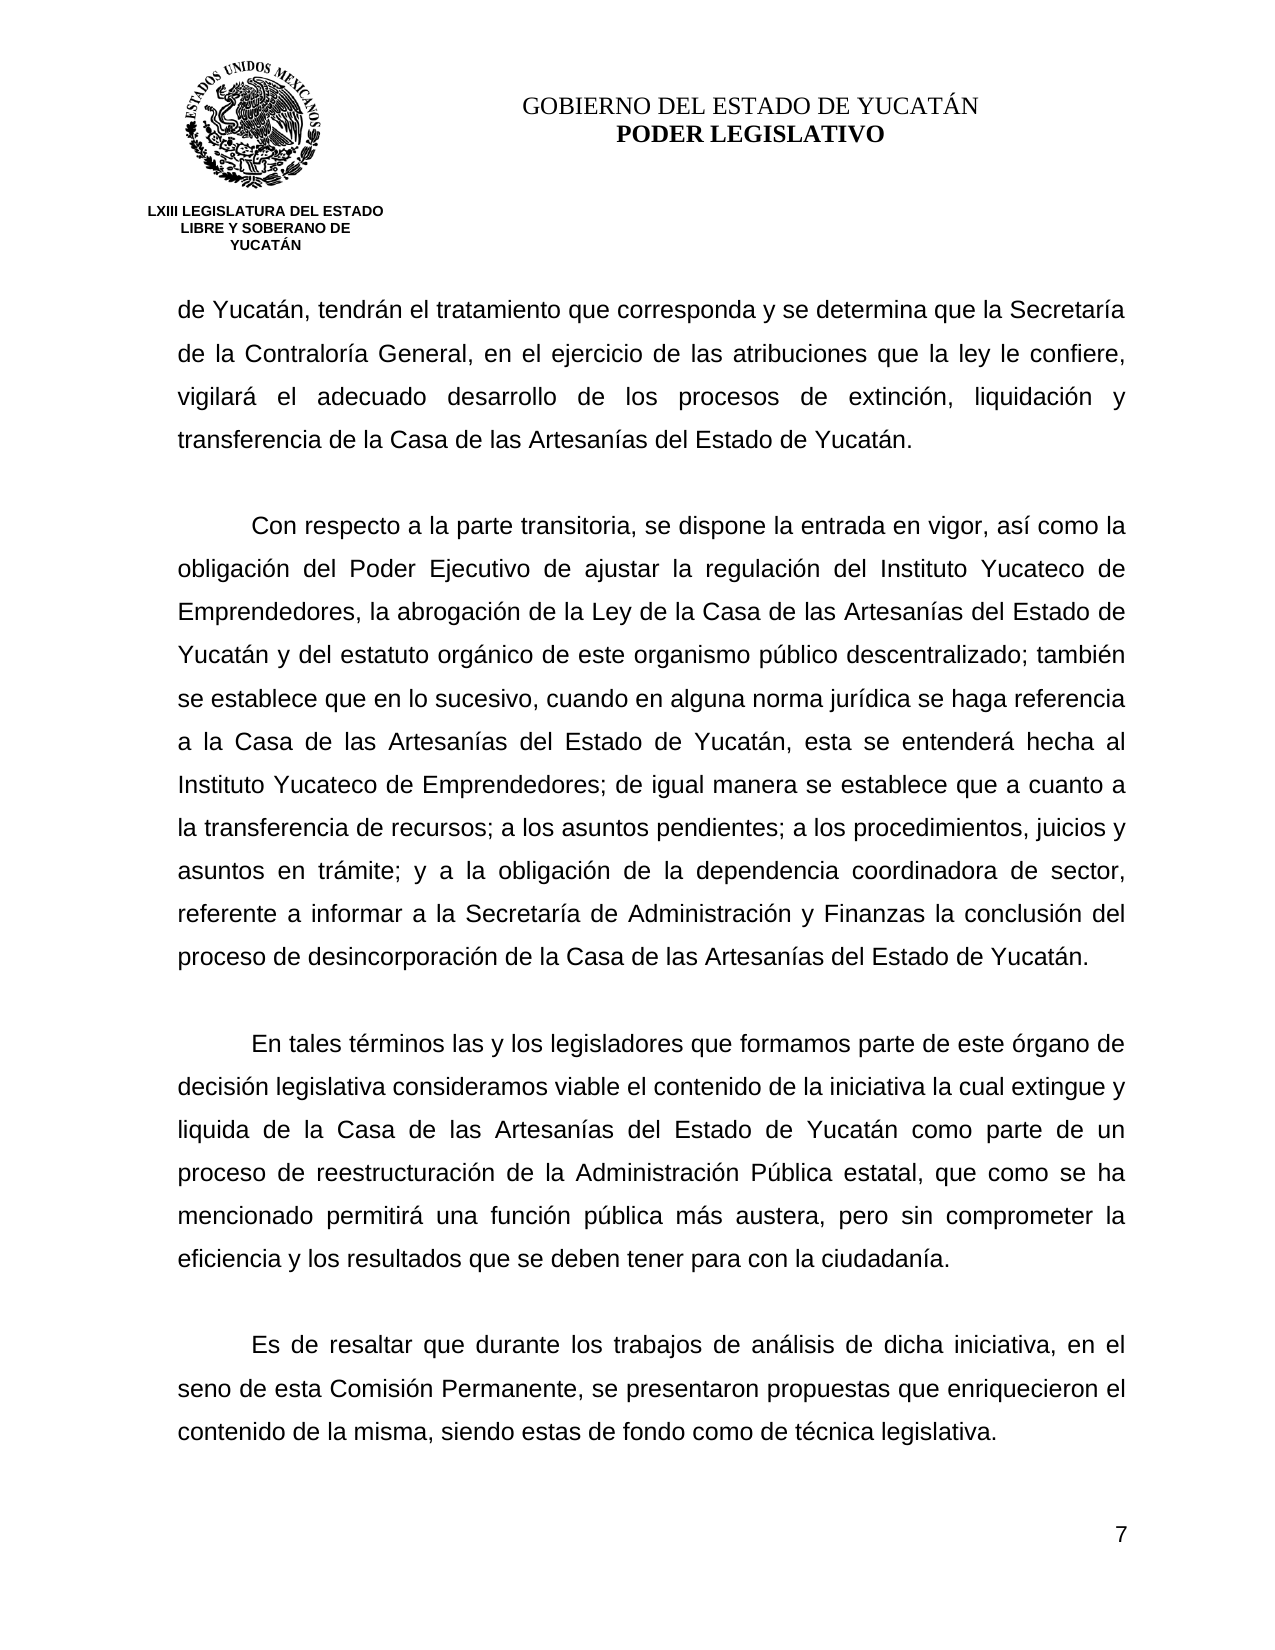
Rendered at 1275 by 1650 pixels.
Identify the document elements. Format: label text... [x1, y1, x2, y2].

text Con respecto a la parte transitoria, se dispone la entrada en vigor, así como la obligación del Poder Ejecutivo de ajustar la regulación del Instituto Yucateco de Emprendedores, la abrogación de la Ley de la Casa de las Artesanías del Estado de Yucatán y del estatuto orgánico de este organismo público descentralizado; también se establece que en lo sucesivo, cuando en alguna norma jurídica se haga referencia a la Casa de las Artesanías del Estado de Yucatán, esta se entenderá hecha al Instituto Yucateco de Emprendedores; de igual manera se establece que a cuanto a la transferencia de recursos; a los asuntos pendientes; a los procedimientos, juicios y asuntos en trámite; y a la obligación de la dependencia coordinadora de sector, referente a informar a la Secretaría de Administración y Finanzas la conclusión del proceso de desincorporación de la Casa de las Artesanías del Estado de Yucatán. [177, 511, 1127, 971]
picture [152, 30, 353, 219]
text En tales términos las y los legisladores que formamos parte de este órgano de decisión legislativa consideramos viable el contenido de la iniciativa la cual extingue y liquida de la Casa de las Artesanías del Estado de Yucatán como parte de un proceso de reestructuración de la Administración Pública estatal, que como se ha mencionado permitirá una función pública más austera, pero sin comprometer la eficiencia y los resultados que se deben tener para con la ciudadanía. [177, 1028, 1127, 1273]
text Es de resaltar que durante los trabajos de análisis de dicha iniciativa, en el seno de esta Comisión Permanente, se presentaron propuestas que enriquecieron el contenido de la misma, siendo estas de fondo como de técnica legislativa. [177, 1330, 1127, 1445]
